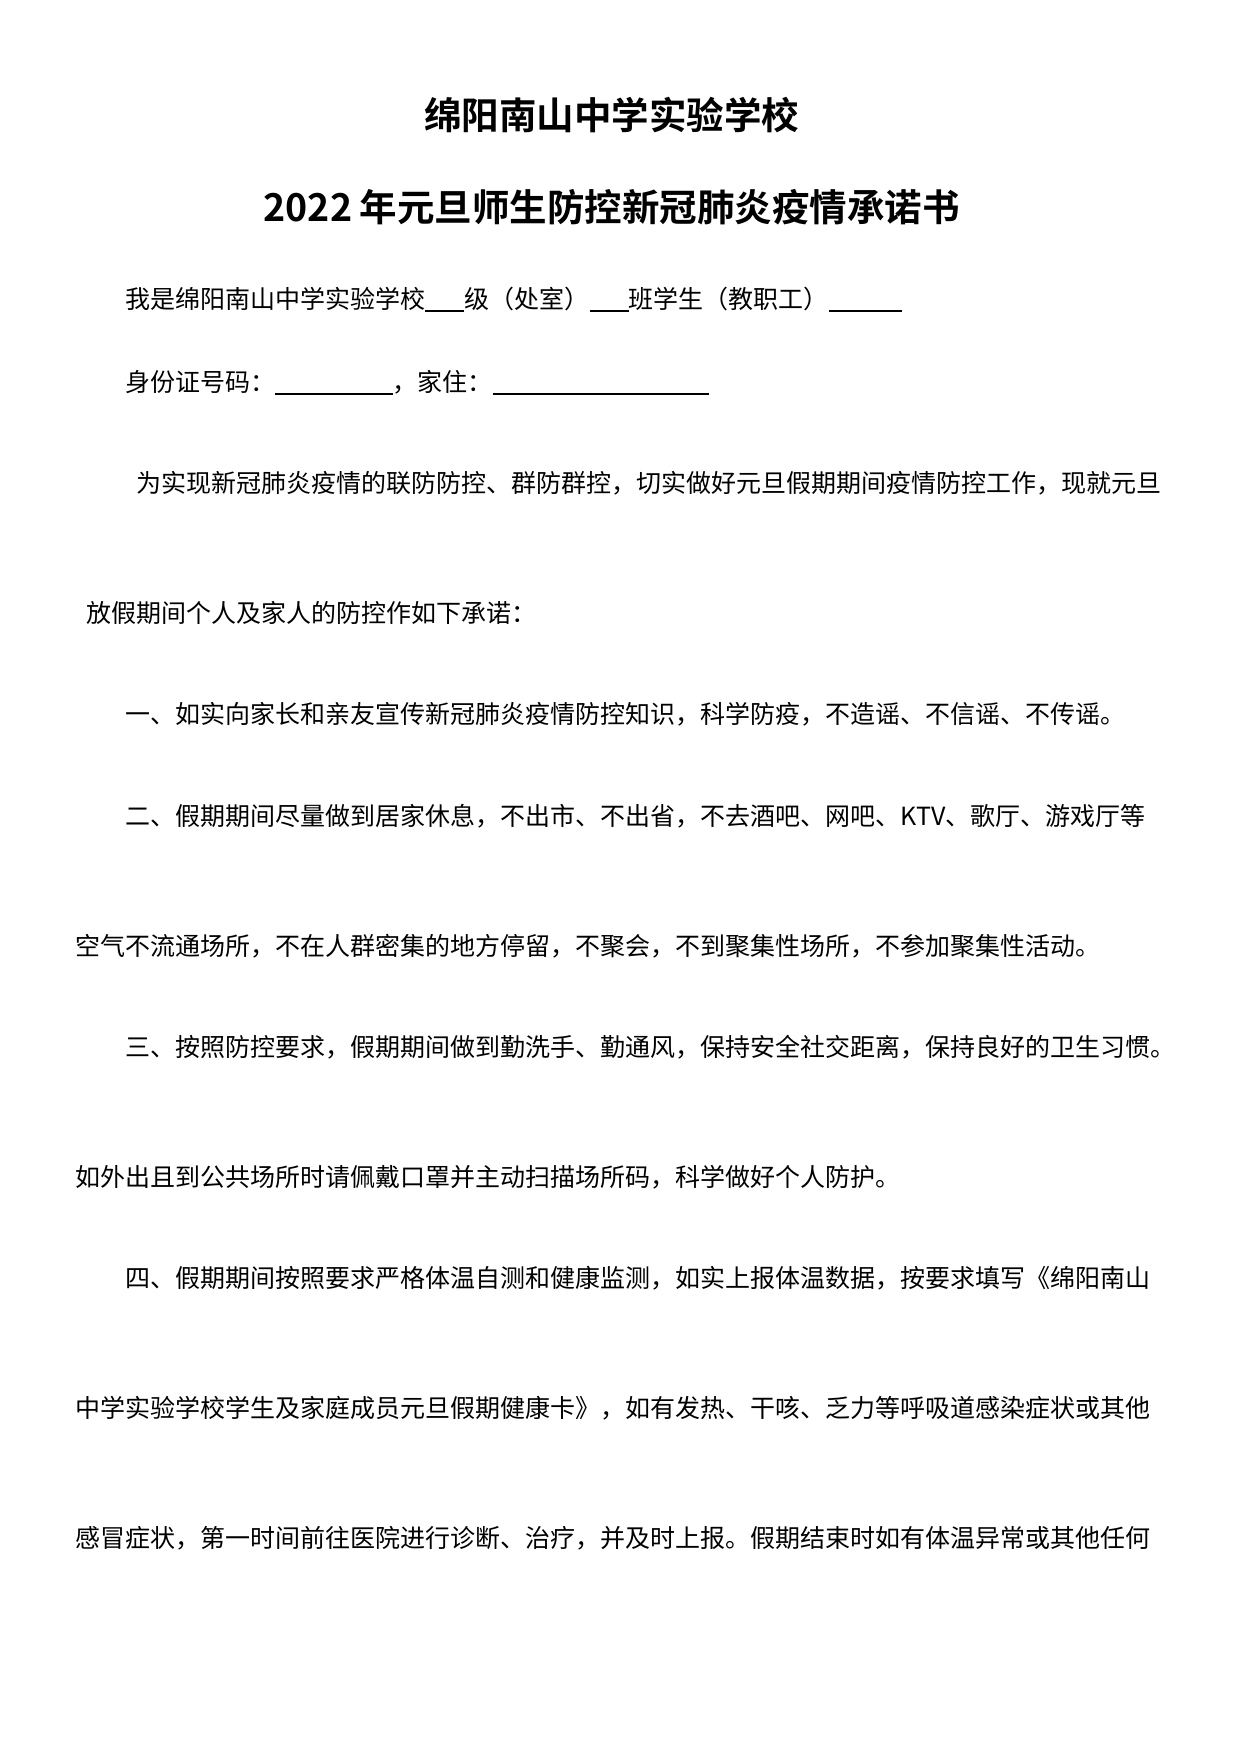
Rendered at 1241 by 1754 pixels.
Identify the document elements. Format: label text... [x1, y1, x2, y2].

text 二、假期期间尽量做到居家休息，不出市、不出省，不去酒吧、网吧、KTV、歌厅、游戏厅等空气不流通场所，不在人群密集的地方停留，不聚会，不到聚集性场所，不参加聚集性活动。 [75, 782, 1165, 977]
subtitle 我是绵阳南山中学实验学校 级（处室） 班学生（教职工） [75, 265, 1148, 330]
text 三、按照防控要求，假期期间做到勤洗手、勤通风，保持安全社交距离，保持良好的卫生习惯。如外出且到公共场所时请佩戴口罩并主动扫描场所码，科学做好个人防护。 [75, 1013, 1165, 1208]
text 身份证号码： ，家住： [75, 348, 1165, 413]
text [75, 1244, 1165, 1569]
subtitle 2022年元旦师生防控新冠肺炎疫情承诺书 [75, 173, 1148, 238]
subtitle 绵阳南山中学实验学校 [75, 81, 1148, 146]
text 一、如实向家长和亲友宣传新冠肺炎疫情防控知识，科学防疫，不造谣、不信谣、不传谣。 [75, 681, 1165, 746]
text 为实现新冠肺炎疫情的联防防控、群防群控，切实做好元旦假期期间疫情防控工作，现就元旦放假期间个人及家人的防控作如下承诺： [86, 449, 1165, 644]
